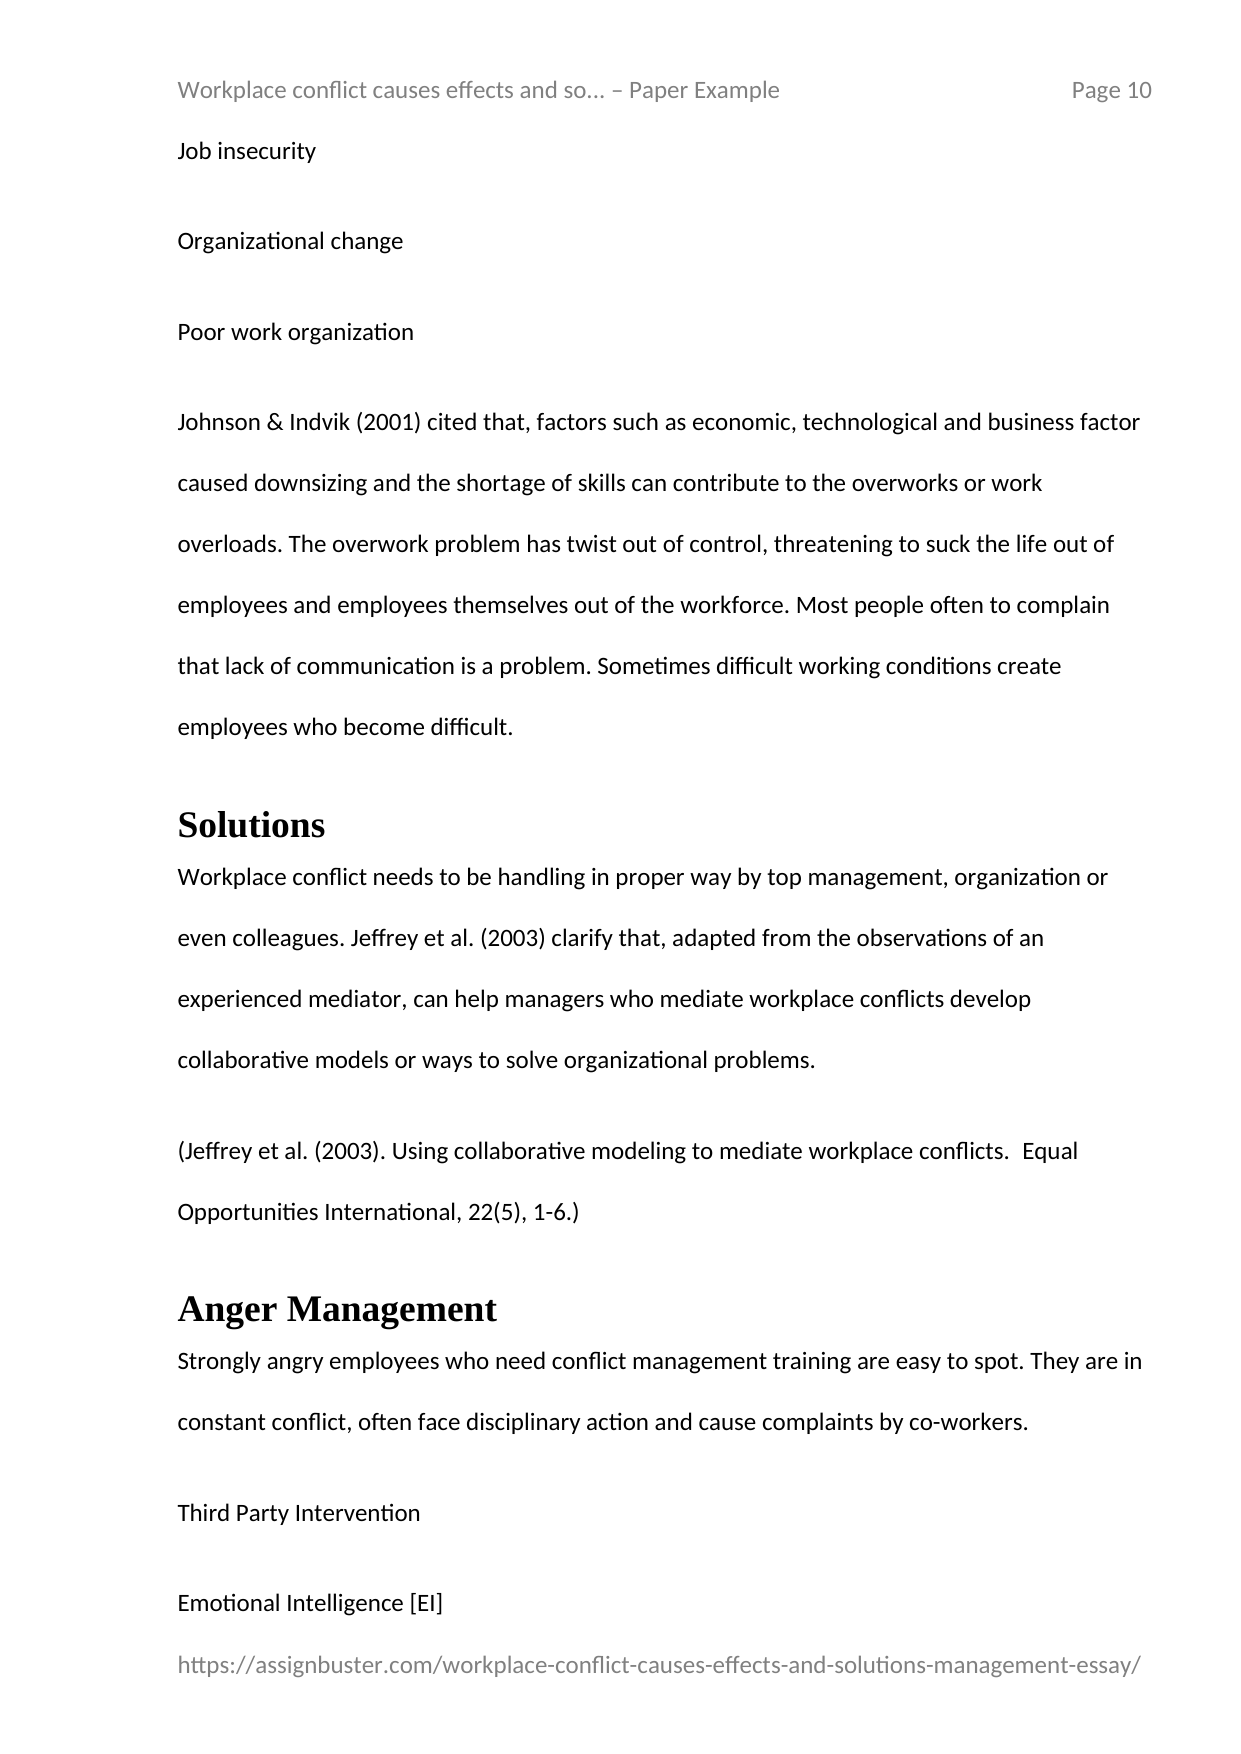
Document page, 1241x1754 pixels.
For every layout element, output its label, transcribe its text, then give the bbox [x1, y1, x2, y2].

text Strongly angry employees who need conflict management training are easy to spot. They are in constant conflict, often face disciplinary action and cause complaints by co-workers. [177, 1345, 1152, 1437]
text Third Party Intervention [177, 1497, 1152, 1527]
text Emotional Intelligence [EI] [177, 1587, 1152, 1618]
subtitle Anger Management [177, 1286, 1152, 1329]
text Job insecurity [177, 135, 1152, 165]
text Organizational change [177, 225, 1152, 256]
text Johnson & Indvik (2001) cited that, factors such as economic, technological and business factor caused downsizing and the shortage of skills can contribute to the overworks or work overloads. The overwork problem has twist out of control, threatening to suck the life out of employees and employees themselves out of the workforce. Most people often to complain that lack of communication is a problem. Sometimes difficult working conditions create employees who become difficult. [177, 406, 1152, 742]
text Workplace conflict needs to be handling in proper way by top management, organization or even colleagues. Jeffrey et al. (2003) clarify that, adapted from the observations of an experienced mediator, can help managers who mediate workplace conflicts develop collaborative models or ways to solve organizational problems. [177, 861, 1152, 1075]
subtitle Solutions [177, 802, 1152, 845]
text (Jeffrey et al. (2003). Using collaborative modeling to mediate workplace conflicts. Equal Opportunities International, 22(5), 1-6.) [177, 1135, 1152, 1226]
text Poor work organization [177, 316, 1152, 346]
